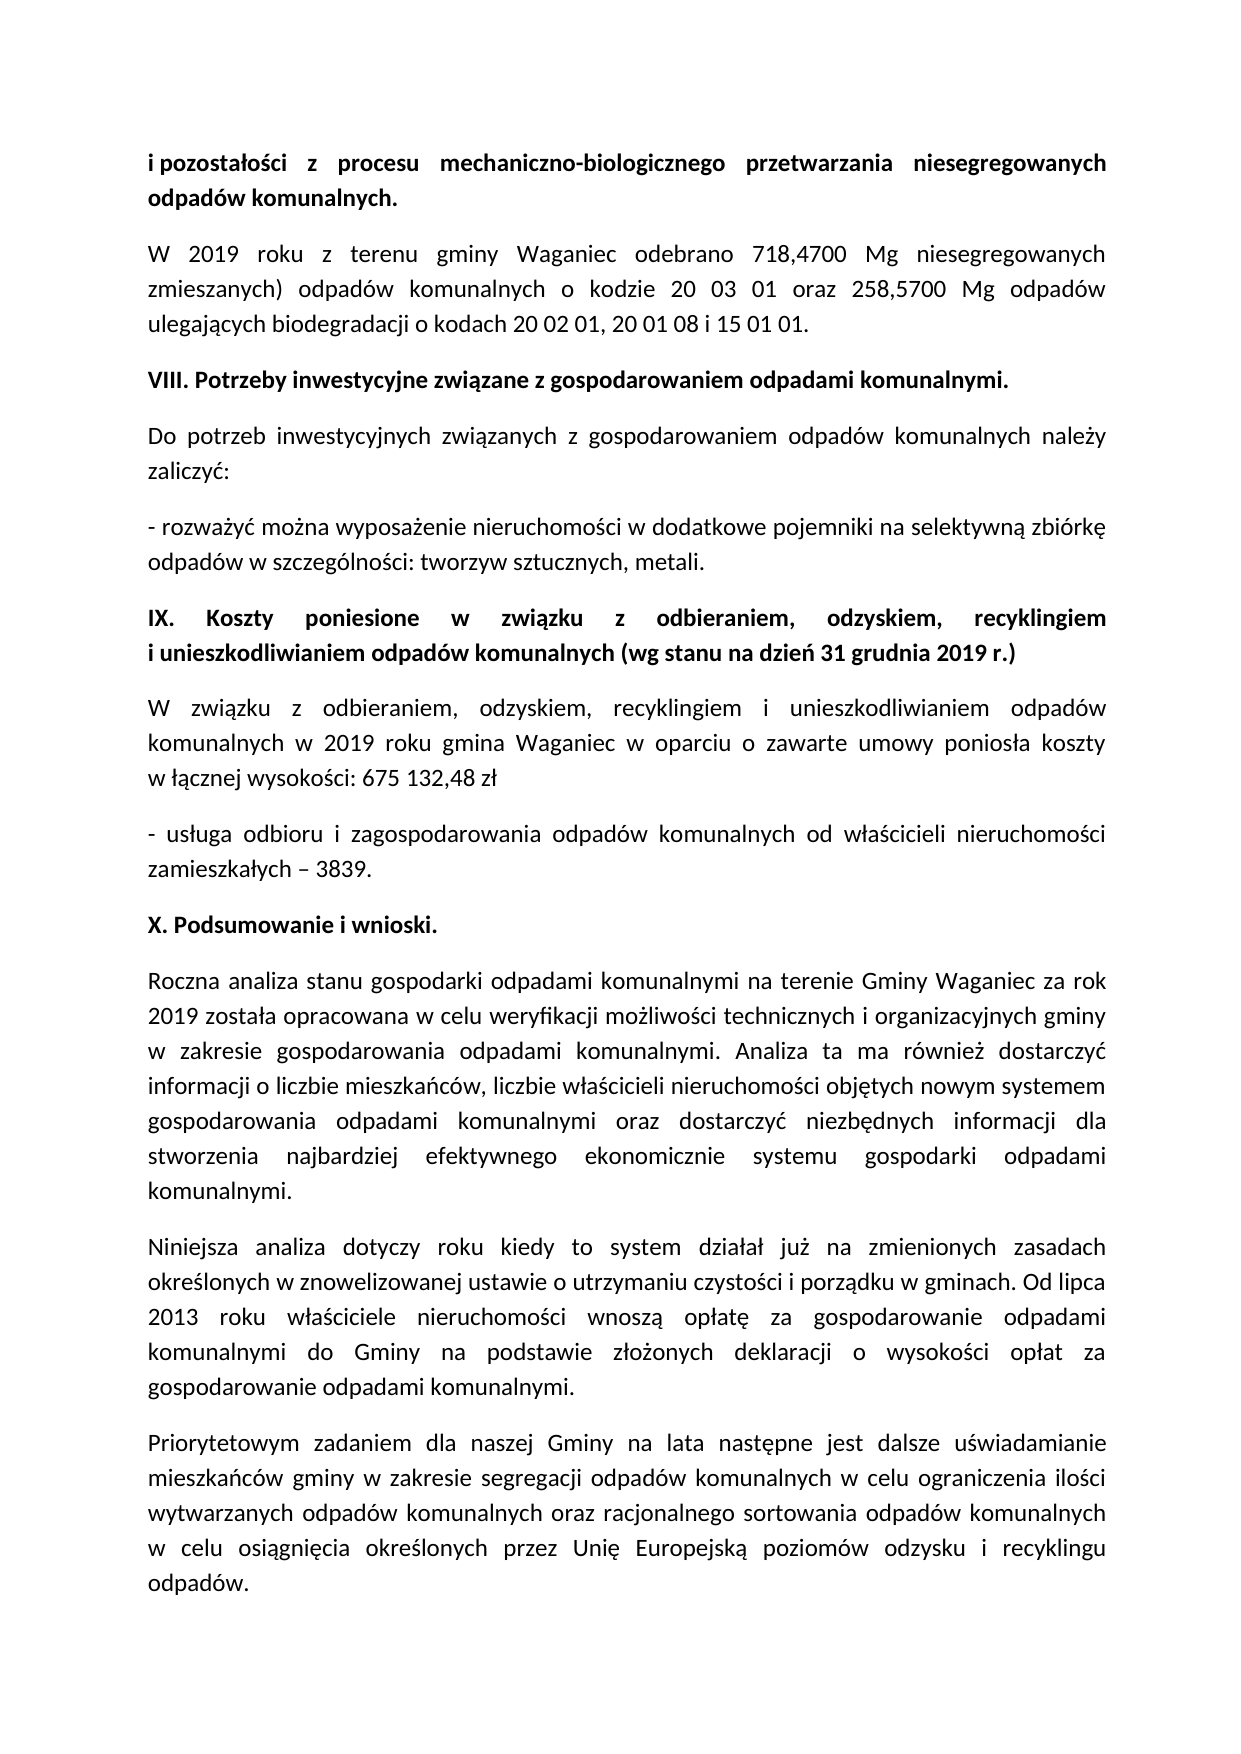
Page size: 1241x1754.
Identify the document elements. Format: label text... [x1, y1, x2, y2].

text VIII. Potrzeby inwestycyjne związane z gospodarowaniem odpadami komunalnymi. [148, 364, 1107, 395]
text IX. Koszty poniesione w związku z odbieraniem, odzyskiem, recyklingiem i unieszkodliwianiem odpadów komunalnych (wg stanu na dzień 31 grudnia 2019 r.) [148, 602, 1107, 667]
text - usługa odbioru i zagospodarowania odpadów komunalnych od właścicieli nieruchomości zamieszkałych – 3839. [148, 818, 1107, 884]
text X. Podsumowanie i wnioski. [148, 909, 1107, 940]
text W 2019 roku z terenu gminy Waganiec odebrano 718,4700 Mg niesegregowanych zmieszanych) odpadów komunalnych o kodzie 20 03 01 oraz 258,5700 Mg odpadów ulegających biodegradacji o kodach 20 02 01, 20 01 08 i 15 01 01. [148, 238, 1107, 339]
text W związku z odbieraniem, odzyskiem, recyklingiem i unieszkodliwianiem odpadów komunalnych w 2019 roku gmina Waganiec w oparciu o zawarte umowy poniosła koszty w łącznej wysokości: 675 132,48 zł [148, 693, 1107, 793]
text Niniejsza analiza dotyczy roku kiedy to system działał już na zmienionych zasadach określonych w znowelizowanej ustawie o utrzymaniu czystości i porządku w gminach. Od lipca 2013 roku właściciele nieruchomości wnoszą opłatę za gospodarowanie odpadami komunalnymi do Gminy na podstawie złożonych deklaracji o wysokości opłat za gospodarowanie odpadami komunalnymi. [148, 1231, 1107, 1401]
text - rozważyć można wyposażenie nieruchomości w dodatkowe pojemniki na selektywną zbiórkę odpadów w szczególności: tworzyw sztucznych, metali. [148, 511, 1107, 576]
text Roczna analiza stanu gospodarki odpadami komunalnymi na terenie Gminy Waganiec za rok 2019 została opracowana w celu weryfikacji możliwości technicznych i organizacyjnych gminy w zakresie gospodarowania odpadami komunalnymi. Analiza ta ma również dostarczyć informacji o liczbie mieszkańców, liczbie właścicieli nieruchomości objętych nowym systemem gospodarowania odpadami komunalnymi oraz dostarczyć niezbędnych informacji dla stworzenia najbardziej efektywnego ekonomicznie systemu gospodarki odpadami komunalnymi. [148, 965, 1107, 1206]
text Priorytetowym zadaniem dla naszej Gminy na lata następne jest dalsze uświadamianie mieszkańców gminy w zakresie segregacji odpadów komunalnych w celu ograniczenia ilości wytwarzanych odpadów komunalnych oraz racjonalnego sortowania odpadów komunalnych w celu osiągnięcia określonych przez Unię Europejską poziomów odzysku i recyklingu odpadów. [148, 1427, 1107, 1597]
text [148, 148, 1107, 213]
text Do potrzeb inwestycyjnych związanych z gospodarowaniem odpadów komunalnych należy zaliczyć: [148, 420, 1107, 486]
